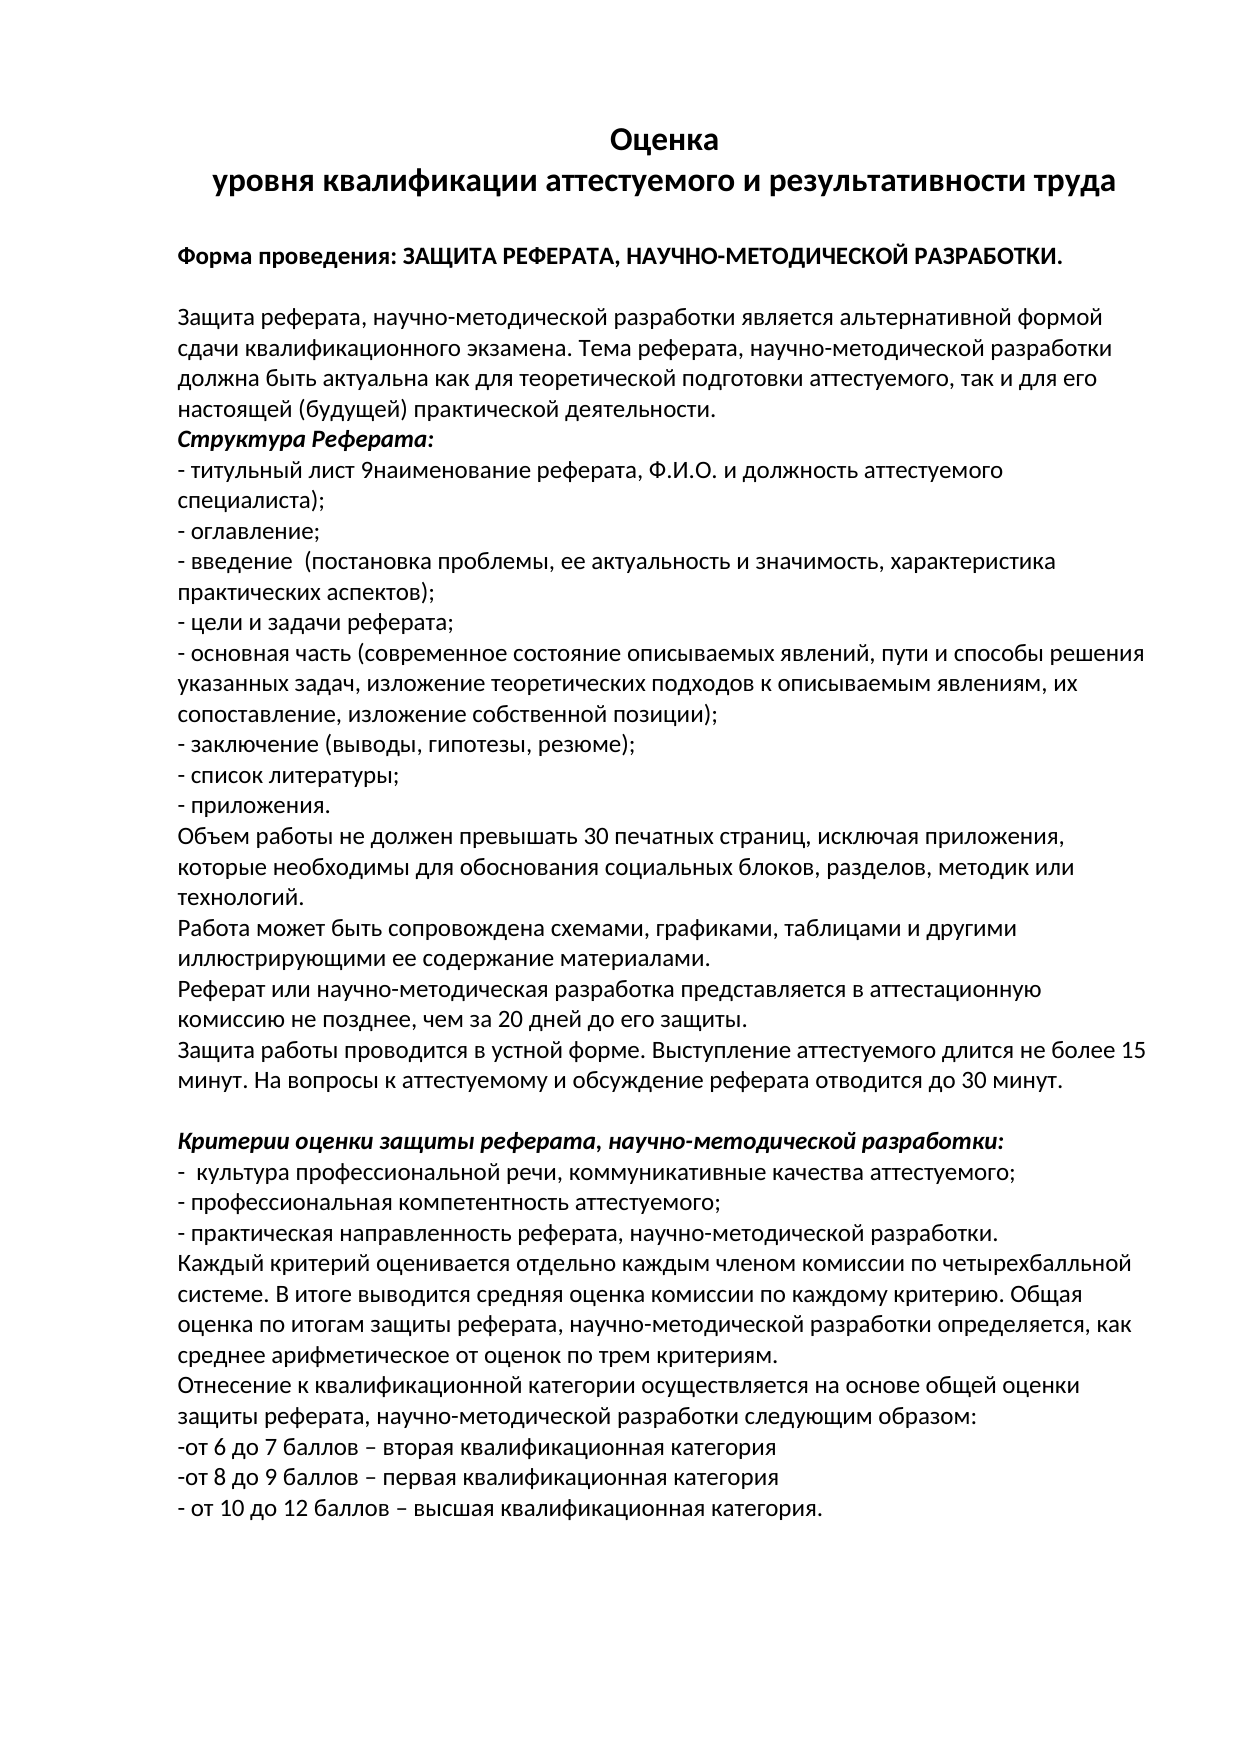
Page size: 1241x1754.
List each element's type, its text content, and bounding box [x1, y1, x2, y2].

text - цели и задачи реферата; [177, 607, 1152, 637]
text Защита работы проводится в устной форме. Выступление аттестуемого длится не более 15 минут. На вопросы к аттестуемому и обсуждение реферата отводится до 30 минут. [177, 1034, 1152, 1095]
text - введение (постановка проблемы, ее актуальность и значимость, характеристика практических аспектов); [177, 546, 1152, 607]
text Каждый критерий оценивается отдельно каждым членом комиссии по четырехбалльной системе. В итоге выводится средняя оценка комиссии по каждому критерию. Общая оценка по итогам защиты реферата, научно-методической разработки определяется, как среднее арифметическое от оценок по трем критериям. [177, 1247, 1152, 1369]
text Защита реферата, научно-методической разработки является альтернативной формой сдачи квалификационного экзамена. Тема реферата, научно-методической разработки должна быть актуальна как для теоретической подготовки аттестуемого, так и для его настоящей (будущей) практической деятельности. [177, 301, 1152, 423]
text Критерии оценки защиты реферата, научно-методической разработки: [177, 1125, 1152, 1156]
text Форма проведения: ЗАЩИТА РЕФЕРАТА, НАУЧНО-МЕТОДИЧЕСКОЙ РАЗРАБОТКИ. [177, 240, 1152, 271]
text Отнесение к квалификационной категории осуществляется на основе общей оценки защиты реферата, научно-методической разработки следующим образом: [177, 1369, 1152, 1431]
text уровня квалификации аттестуемого и результативности труда [177, 159, 1152, 199]
text - оглавление; [177, 515, 1152, 546]
text - титульный лист 9наименование реферата, Ф.И.О. и должность аттестуемого специалиста); [177, 454, 1152, 515]
text - основная часть (современное состояние описываемых явлений, пути и способы решения указанных задач, изложение теоретических подходов к описываемым явлениям, их сопоставление, изложение собственной позиции); [177, 637, 1152, 729]
text - культура профессиональной речи, коммуникативные качества аттестуемого; [177, 1156, 1152, 1186]
text Объем работы не должен превышать 30 печатных страниц, исключая приложения, которые необходимы для обоснования социальных блоков, разделов, методик или технологий. [177, 820, 1152, 912]
text -от 6 до 7 баллов – вторая квалификационная категория [177, 1431, 1152, 1461]
text Структура Реферата: [177, 423, 1152, 454]
text - список литературы; [177, 759, 1152, 790]
text - профессиональная компетентность аттестуемого; [177, 1186, 1152, 1217]
text Реферат или научно-методическая разработка представляется в аттестационную комиссию не позднее, чем за 20 дней до его защиты. [177, 973, 1152, 1034]
text - заключение (выводы, гипотезы, резюме); [177, 729, 1152, 759]
text -от 8 до 9 баллов – первая квалификационная категория [177, 1461, 1152, 1492]
text - от 10 до 12 баллов – высшая квалификационная категория. [177, 1492, 1152, 1522]
text Оценка [177, 118, 1152, 159]
text Работа может быть сопровождена схемами, графиками, таблицами и другими иллюстрирующими ее содержание материалами. [177, 912, 1152, 973]
text - практическая направленность реферата, научно-методической разработки. [177, 1217, 1152, 1247]
text - приложения. [177, 790, 1152, 820]
